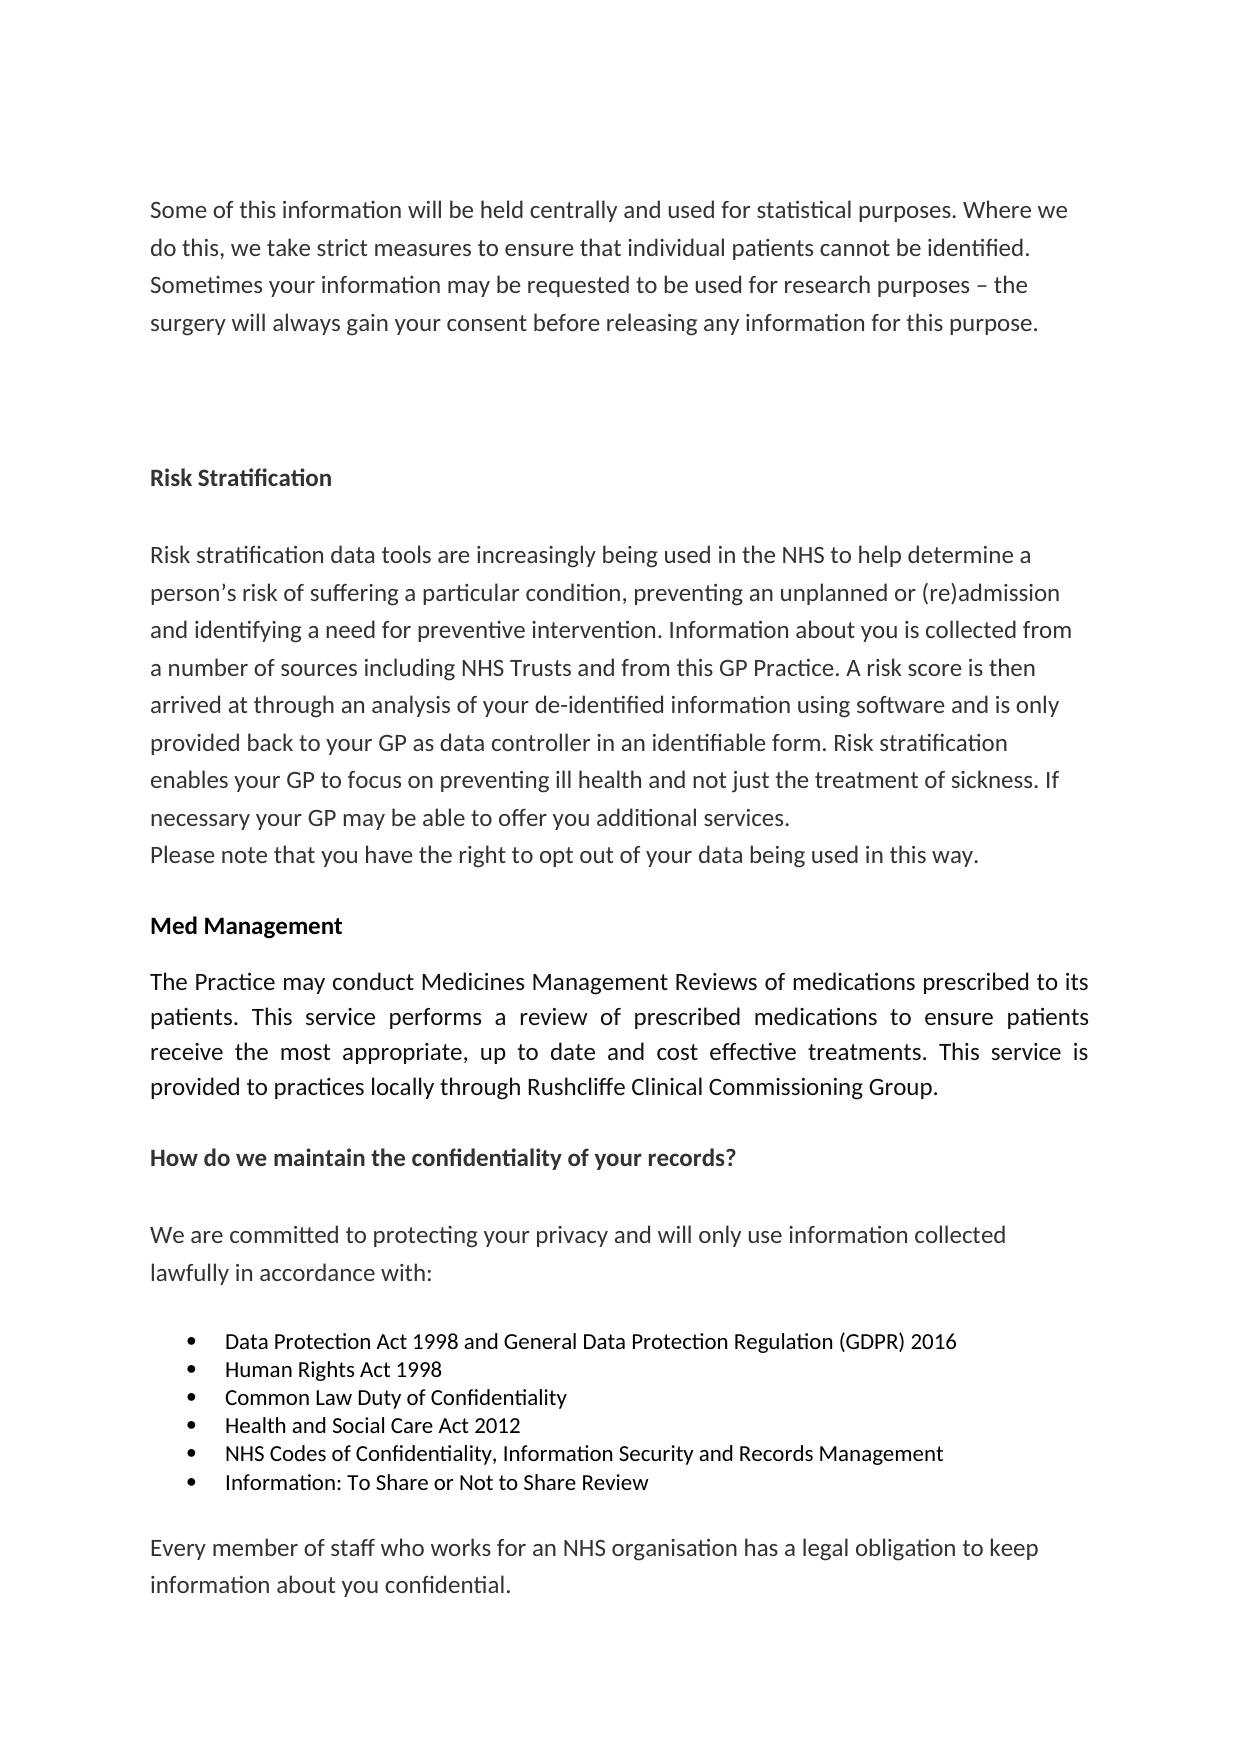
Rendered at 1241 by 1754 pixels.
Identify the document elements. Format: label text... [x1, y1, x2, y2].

text Every member of staff who works for an NHS organisation has a legal obligation to keep information about you confidential. [150, 1525, 1090, 1600]
text The Practice may conduct Medicines Management Reviews of medications prescribed to its patients. This service performs a review of prescribed medications to ensure patients receive the most appropriate, up to date and cost effective treatments. This service is provided to practices locally through Rushcliffe Clinical Commissioning Group. [150, 966, 1090, 1101]
list NHS Codes of Confidentiality, Information Security and Records Management [187, 1439, 1090, 1468]
list Health and Social Care Act 2012 [187, 1412, 1090, 1439]
text Some of this information will be held centrally and used for statistical purposes. Where we do this, we take strict measures to ensure that individual patients cannot be identified. Sometimes your information may be requested to be used for research purposes – the surgery will always gain your consent before releasing any information for this purpose. [150, 150, 1090, 337]
list Human Rights Act 1998 [187, 1356, 1090, 1383]
list Data Protection Act 1998 and General Data Protection Regulation (GDPR) 2016 [187, 1327, 1090, 1356]
text We are committed to protecting your privacy and will only use information collected lawfully in accordance with: [150, 1212, 1090, 1287]
list Information: To Share or Not to Share Review [187, 1468, 1090, 1496]
text Risk Stratification [150, 455, 1090, 492]
text Med Management [150, 910, 1090, 941]
list Common Law Duty of Confidentiality [187, 1383, 1090, 1412]
text How do we maintain the confidentiality of your records? [150, 1135, 1090, 1172]
text Risk stratification data tools are increasingly being used in the NHS to help determine a person’s risk of suffering a particular condition, preventing an unplanned or (re)admission and identifying a need for preventive intervention. Information about you is collected from a number of sources including NHS Trusts and from this GP Practice. A risk score is then arrived at through an analysis of your de-identified information using software and is only provided back to your GP as data controller in an identifiable form. Risk stratification enables your GP to focus on preventing ill health and not just the treatment of sickness. If necessary your GP may be able to offer you additional services. Please note that you have the right to opt out of your data being used in this way. [150, 532, 1090, 870]
